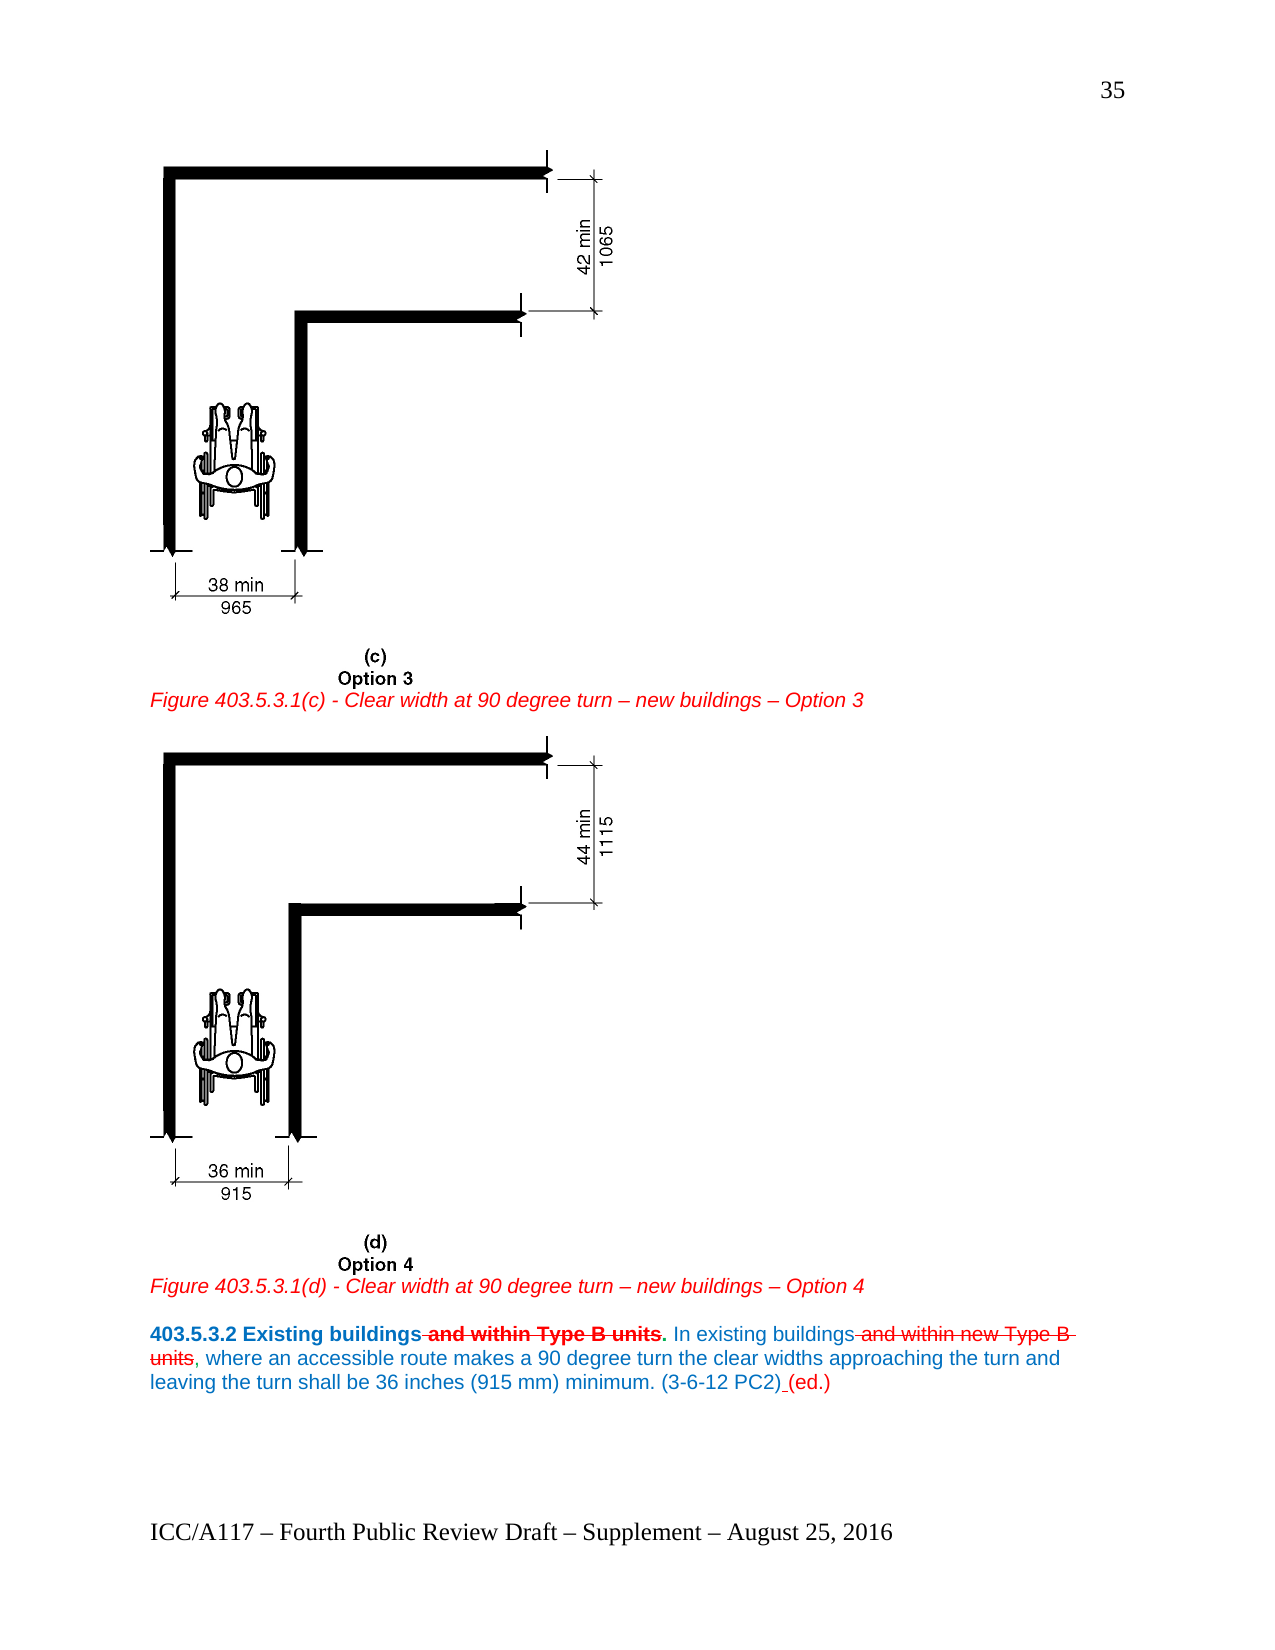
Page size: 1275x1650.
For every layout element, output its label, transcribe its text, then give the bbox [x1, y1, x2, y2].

text Figure 403.5.3.1(d) - Clear width at 90 degree turn – new buildings – Option 4 [150, 1274, 1125, 1298]
text Figure 403.5.3.1(c) - Clear width at 90 degree turn – new buildings – Option 3 [150, 688, 1125, 712]
picture [150, 736, 617, 1275]
picture [150, 150, 617, 689]
text 403.5.3.2 Existing buildings and within Type B units. In existing buildings and within new Type B units, where an accessible route makes a 90 degree turn the clear widths approaching the turn and leaving the turn shall be 36 inches (915 mm) minimum. (3-6-12 PC2) (ed.) [150, 1322, 1125, 1394]
